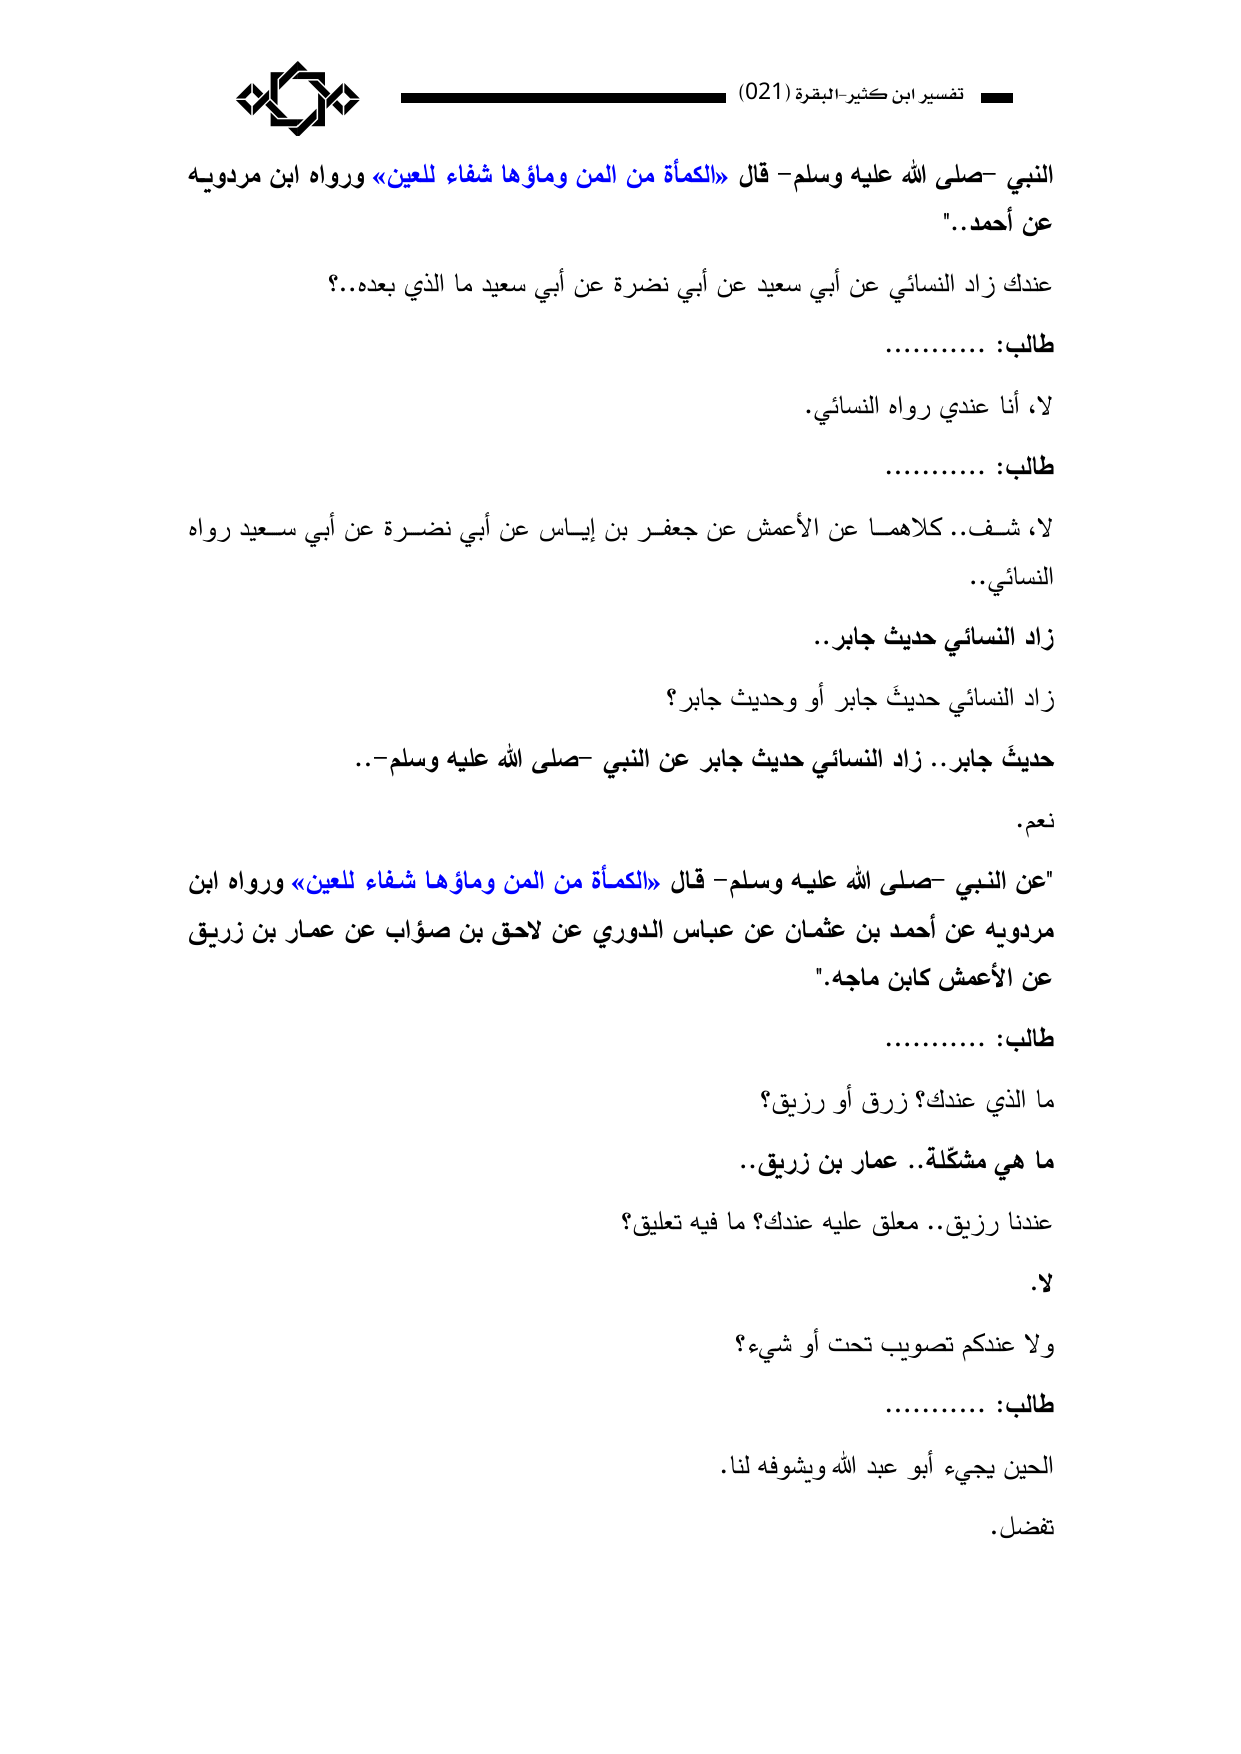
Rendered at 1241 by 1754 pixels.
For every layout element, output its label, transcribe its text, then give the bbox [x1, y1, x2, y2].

text طالب: ........... [187, 1380, 1053, 1428]
text لا، شف.. كلاهما عن الأعمش عن جعفر بن إياس عن أبي نضرة عن أبي سعيد رواه النسائي.. [187, 503, 1053, 600]
text تفضل. [187, 1502, 1053, 1550]
text عندنا رزيق.. معلق عليه عندك؟ ما فيه تعليق؟ [187, 1197, 1053, 1246]
text ولا عندكم تصويب تحت أو شيء؟ [187, 1319, 1053, 1367]
text طالب: ........... [187, 442, 1053, 491]
text طالب: ........... [187, 320, 1053, 369]
text زاد النسائي حديث جابر.. [187, 612, 1053, 661]
text عندك زاد النسائي عن أبي سعيد عن أبي نضرة عن أبي سعيد ما الذي بعده..؟ [187, 259, 1053, 308]
text الحين يجيء أبو عبد الله ويشوفه لنا. [187, 1441, 1053, 1489]
text طالب: ........... [187, 1014, 1053, 1063]
text "عن النبي -صلى الله عليه وسلم- قال «الكمأة من المن وماؤها شفاء للعين» ورواه ابن مردويه عن أحمد بن عثمان عن عباس الدوري عن لاحق بن صؤاب عن عمار بن زريق عن الأعمش كابن ماجه." [187, 856, 1053, 1002]
text زاد النسائي حديثَ جابر أو وحديث جابر؟ [187, 673, 1053, 722]
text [187, 150, 1053, 247]
text لا. [187, 1258, 1053, 1307]
text ما هي مشكّلة.. عمار بن زريق.. [187, 1136, 1053, 1185]
text حديثَ جابر.. زاد النسائي حديث جابر عن النبي -صلى الله عليه وسلم-.. [187, 734, 1053, 783]
text لا، أنا عندي رواه النسائي. [187, 381, 1053, 430]
text ما الذي عندك؟ زرق أو رزيق؟ [187, 1075, 1053, 1124]
text نعم. [187, 795, 1053, 844]
